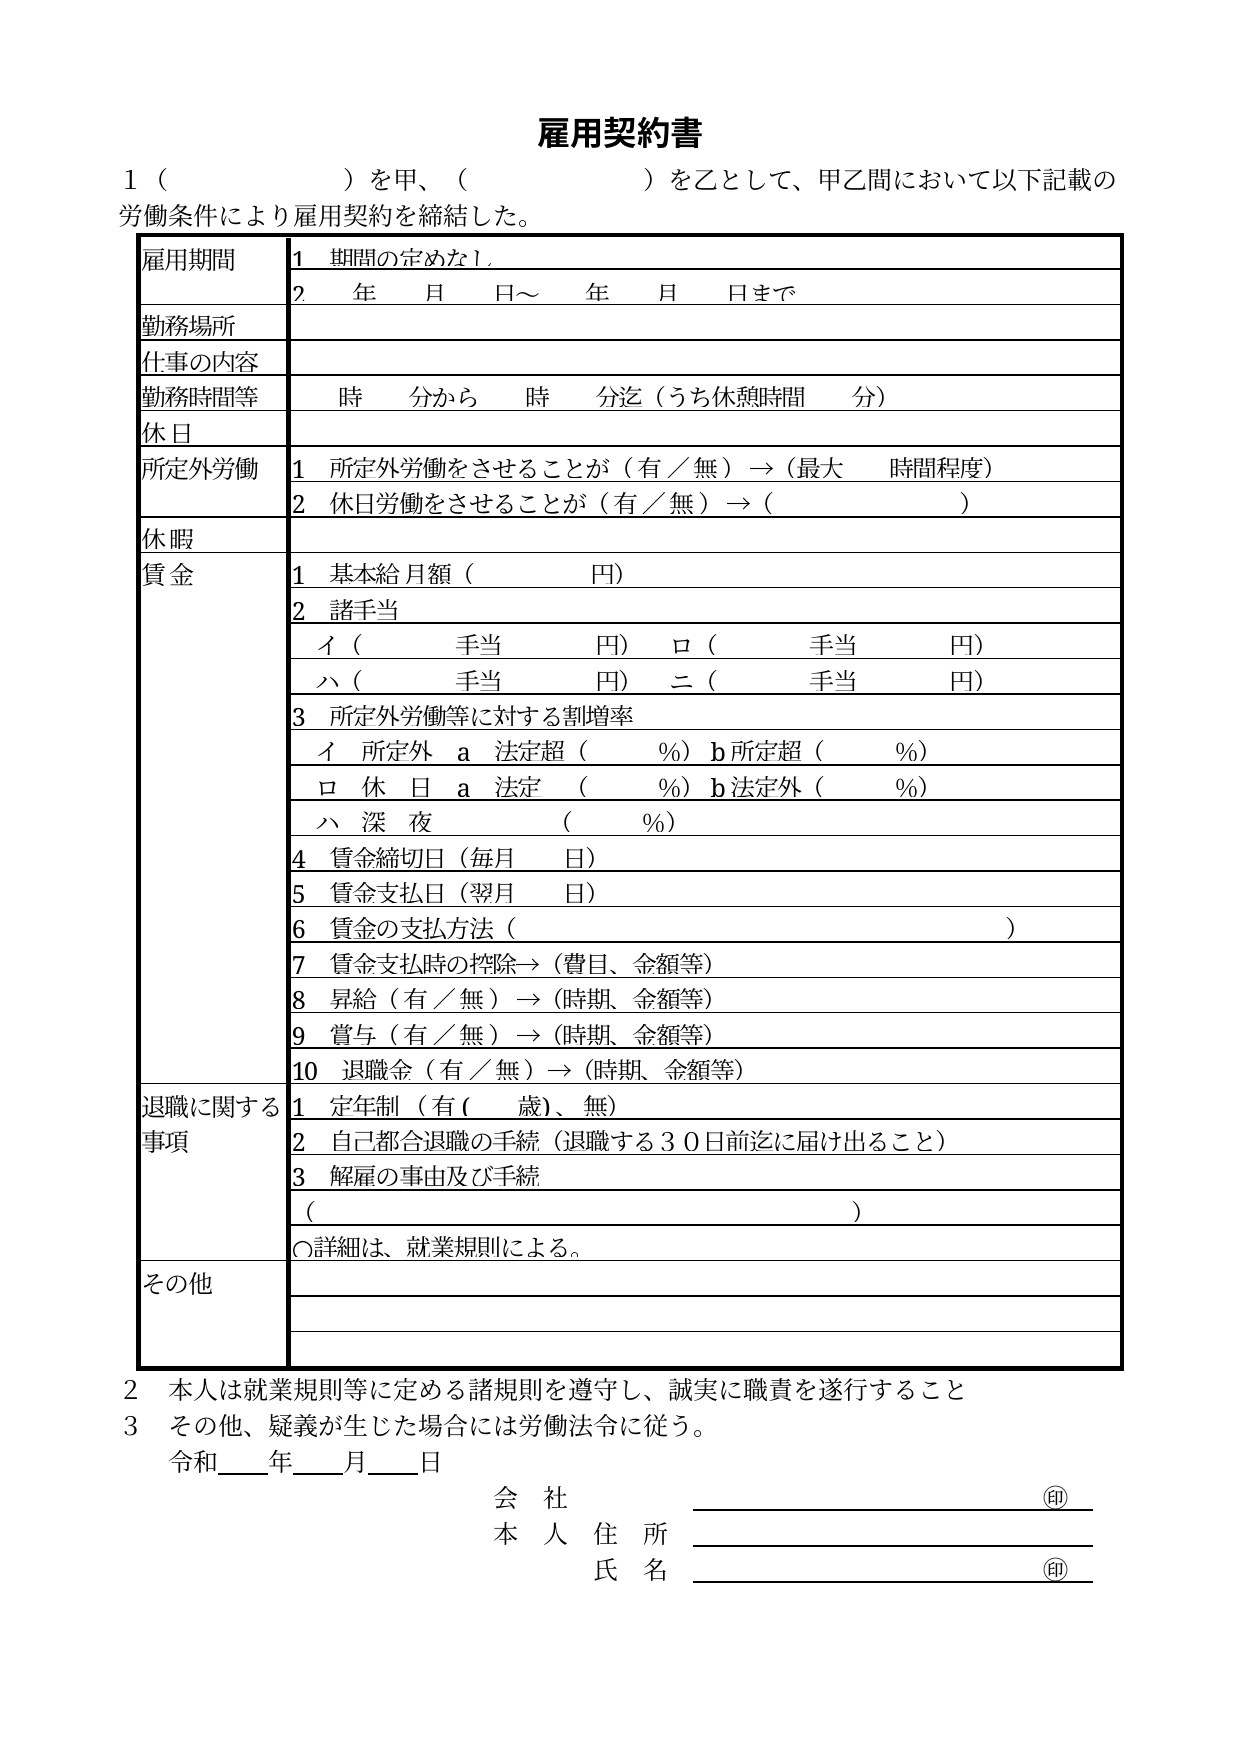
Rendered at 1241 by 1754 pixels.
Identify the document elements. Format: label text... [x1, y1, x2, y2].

text ２ 本人は就業規則等に定める諸規則を遵守し、誠実に職責を遂行すること [118, 1371, 1122, 1407]
table_cell 3 解雇の事由及び手続 [291, 1155, 1120, 1189]
table_cell 9 賞与（ 有 ／ 無 ） →（時期、金額等） [291, 1013, 1120, 1047]
table_cell [291, 1261, 1120, 1295]
table_cell （ ） [291, 1191, 1120, 1224]
table_header 雇用期間 [141, 237, 289, 303]
text 本 人 住 所 [118, 1514, 1122, 1550]
table_cell 退職に関する事項 [141, 1084, 286, 1260]
table_cell 2 自己都合退職の手続（退職する３０日前迄に届け出ること） [291, 1120, 1120, 1153]
table_cell 仕事の内容 [141, 341, 286, 374]
table_cell 勤務場所 [141, 305, 286, 339]
table_cell [291, 518, 1120, 551]
table_cell 1 基本給 月額（ 円） [291, 553, 1120, 587]
table_header 1 期間の定めなし [291, 237, 1120, 268]
table_cell 10 退職金（ 有 ／ 無 ）→（時期、金額等） [291, 1049, 1120, 1083]
table_cell 2 諸手当 [291, 588, 1120, 622]
table_cell [291, 411, 1120, 445]
table_cell 勤務時間等 [141, 376, 286, 410]
table_cell 4 賃金締切日（毎月 日） [291, 836, 1120, 870]
table_cell イ 所定外 a 法定超（ ％） b 所定超（ ％） [291, 730, 1120, 764]
text ３ その他、疑義が生じた場合には労働法令に従う。 [118, 1407, 1122, 1443]
table_cell [291, 341, 1120, 374]
table_cell 5 賃金支払日（翌月 日） [291, 872, 1120, 906]
table_cell 6 賃金の支払方法（ ） [291, 907, 1120, 941]
text 会 社 ㊞ [118, 1478, 1122, 1514]
text 氏 名 ㊞ [118, 1550, 1122, 1586]
table_cell ハ（ 手当 円） ニ（ 手当 円） [291, 659, 1120, 693]
table_cell 時 分から 時 分迄（うち休憩時間 分） [291, 376, 1120, 410]
table_cell 1 所定外労働をさせることが（ 有 ／ 無 ） →（最大 時間程度） [291, 447, 1120, 481]
table_cell 所定外労働 [141, 447, 286, 516]
table_cell 休 暇 [141, 518, 286, 551]
table_cell 賃 金 [141, 553, 286, 1083]
table_cell 3 所定外労働等に対する割増率 [291, 695, 1120, 728]
table_cell 1 定年制 （ 有 ( 歳) 、 無） [291, 1084, 1120, 1118]
subtitle 雇用契約書 [118, 106, 1122, 154]
table_cell 8 昇給（ 有 ／ 無 ） →（時期、金額等） [291, 978, 1120, 1012]
table_cell 休 日 [141, 411, 286, 445]
table_cell ○詳細は、就業規則による。 [291, 1226, 1120, 1260]
table_cell イ（ 手当 円） ロ（ 手当 円） [291, 624, 1120, 658]
table_cell その他 [141, 1261, 286, 1366]
table_cell ロ 休 日 a 法定 （ ％） b 法定外（ ％） [291, 766, 1120, 799]
table_cell 2 年 月 日～ 年 月 日まで [291, 270, 1120, 303]
table_cell [291, 1297, 1120, 1331]
text 令和 年 月 日 [118, 1443, 1122, 1478]
table_cell [291, 305, 1120, 339]
table_cell [291, 1332, 1120, 1366]
table_cell 2 休日労働をさせることが（ 有 ／ 無 ） →（ ） [291, 482, 1120, 516]
text １（ ）を甲、（ ）を乙として、甲乙間において以下記載の労働条件により雇用契約を締結した。 [118, 161, 1122, 233]
table_cell 7 賃金支払時の控除→（費目、金額等） [291, 943, 1120, 976]
table_cell ハ 深 夜 （ ％） [291, 801, 1120, 835]
